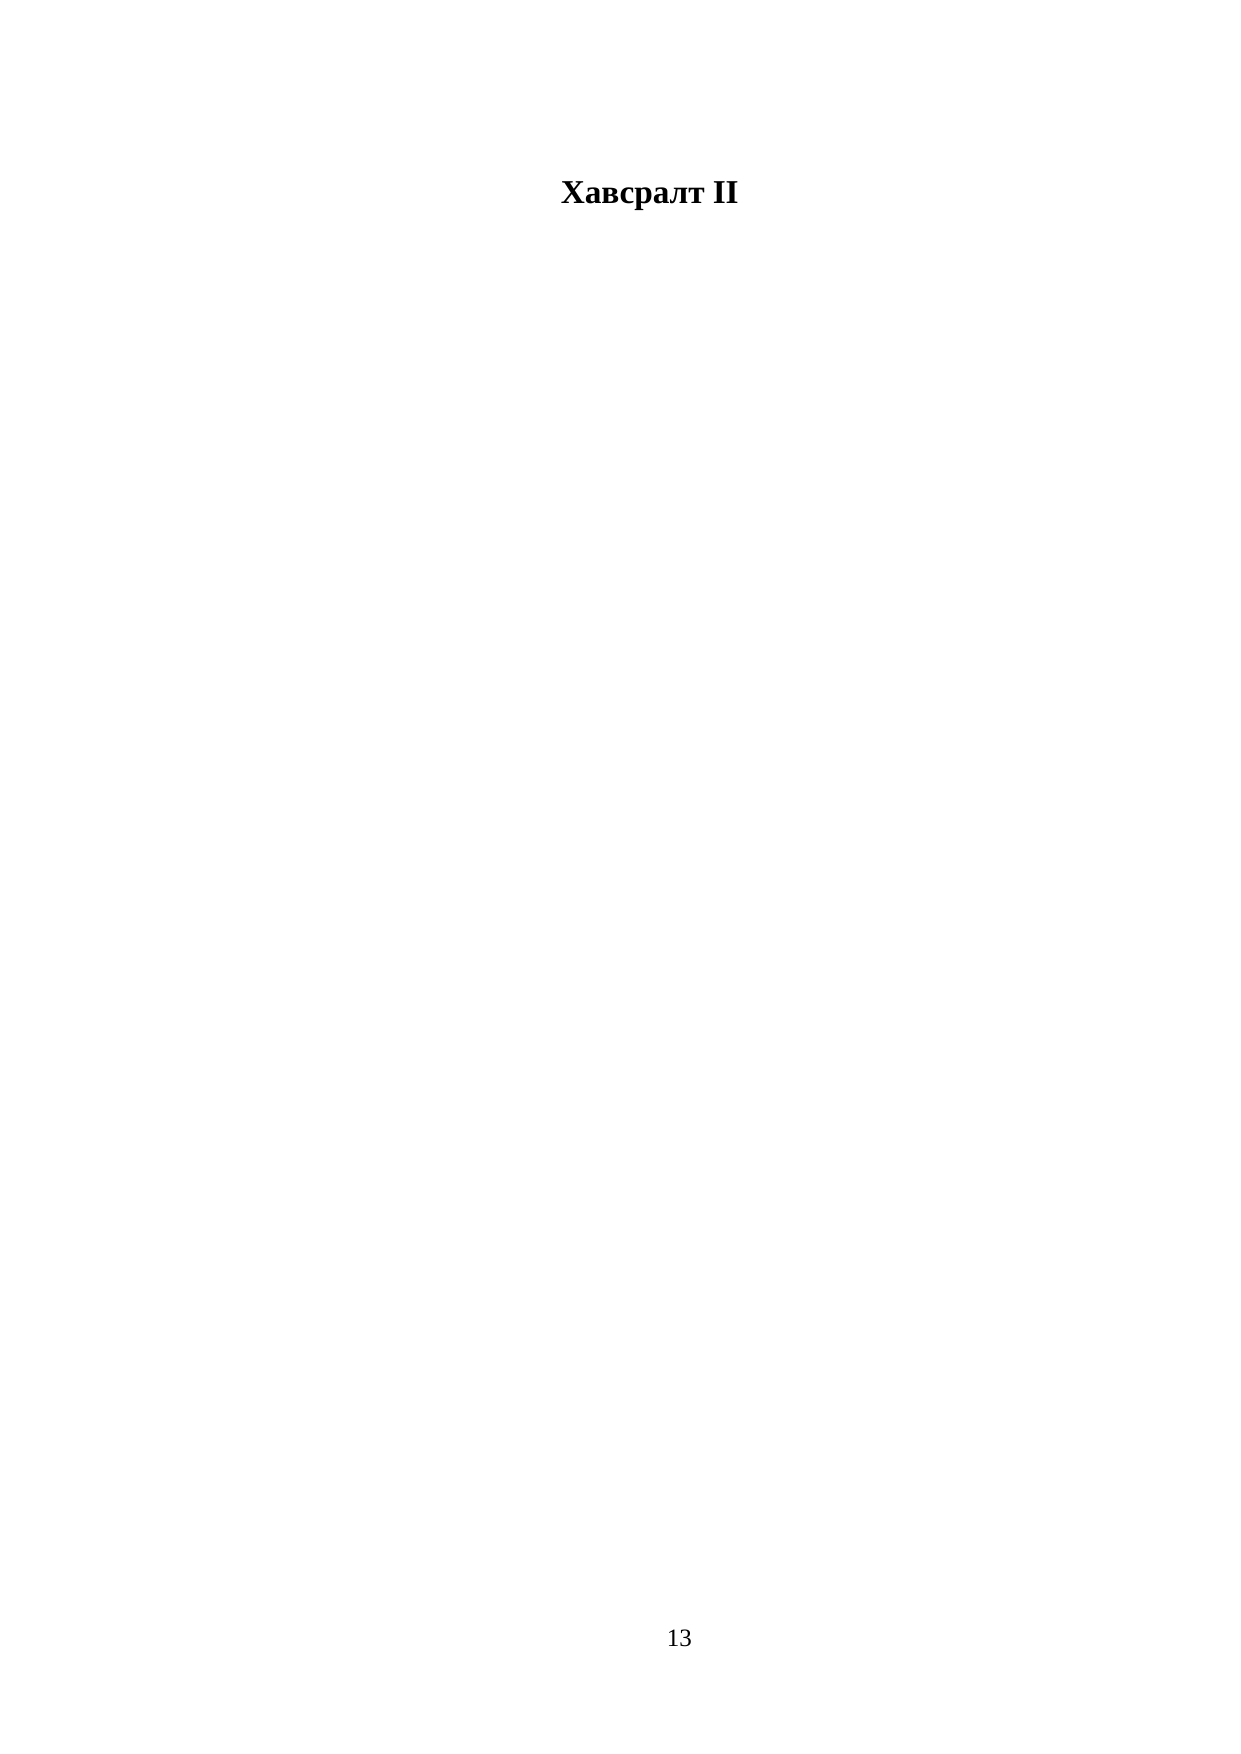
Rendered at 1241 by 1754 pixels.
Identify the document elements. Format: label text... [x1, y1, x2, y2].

text Хавсралт II [177, 173, 1122, 211]
